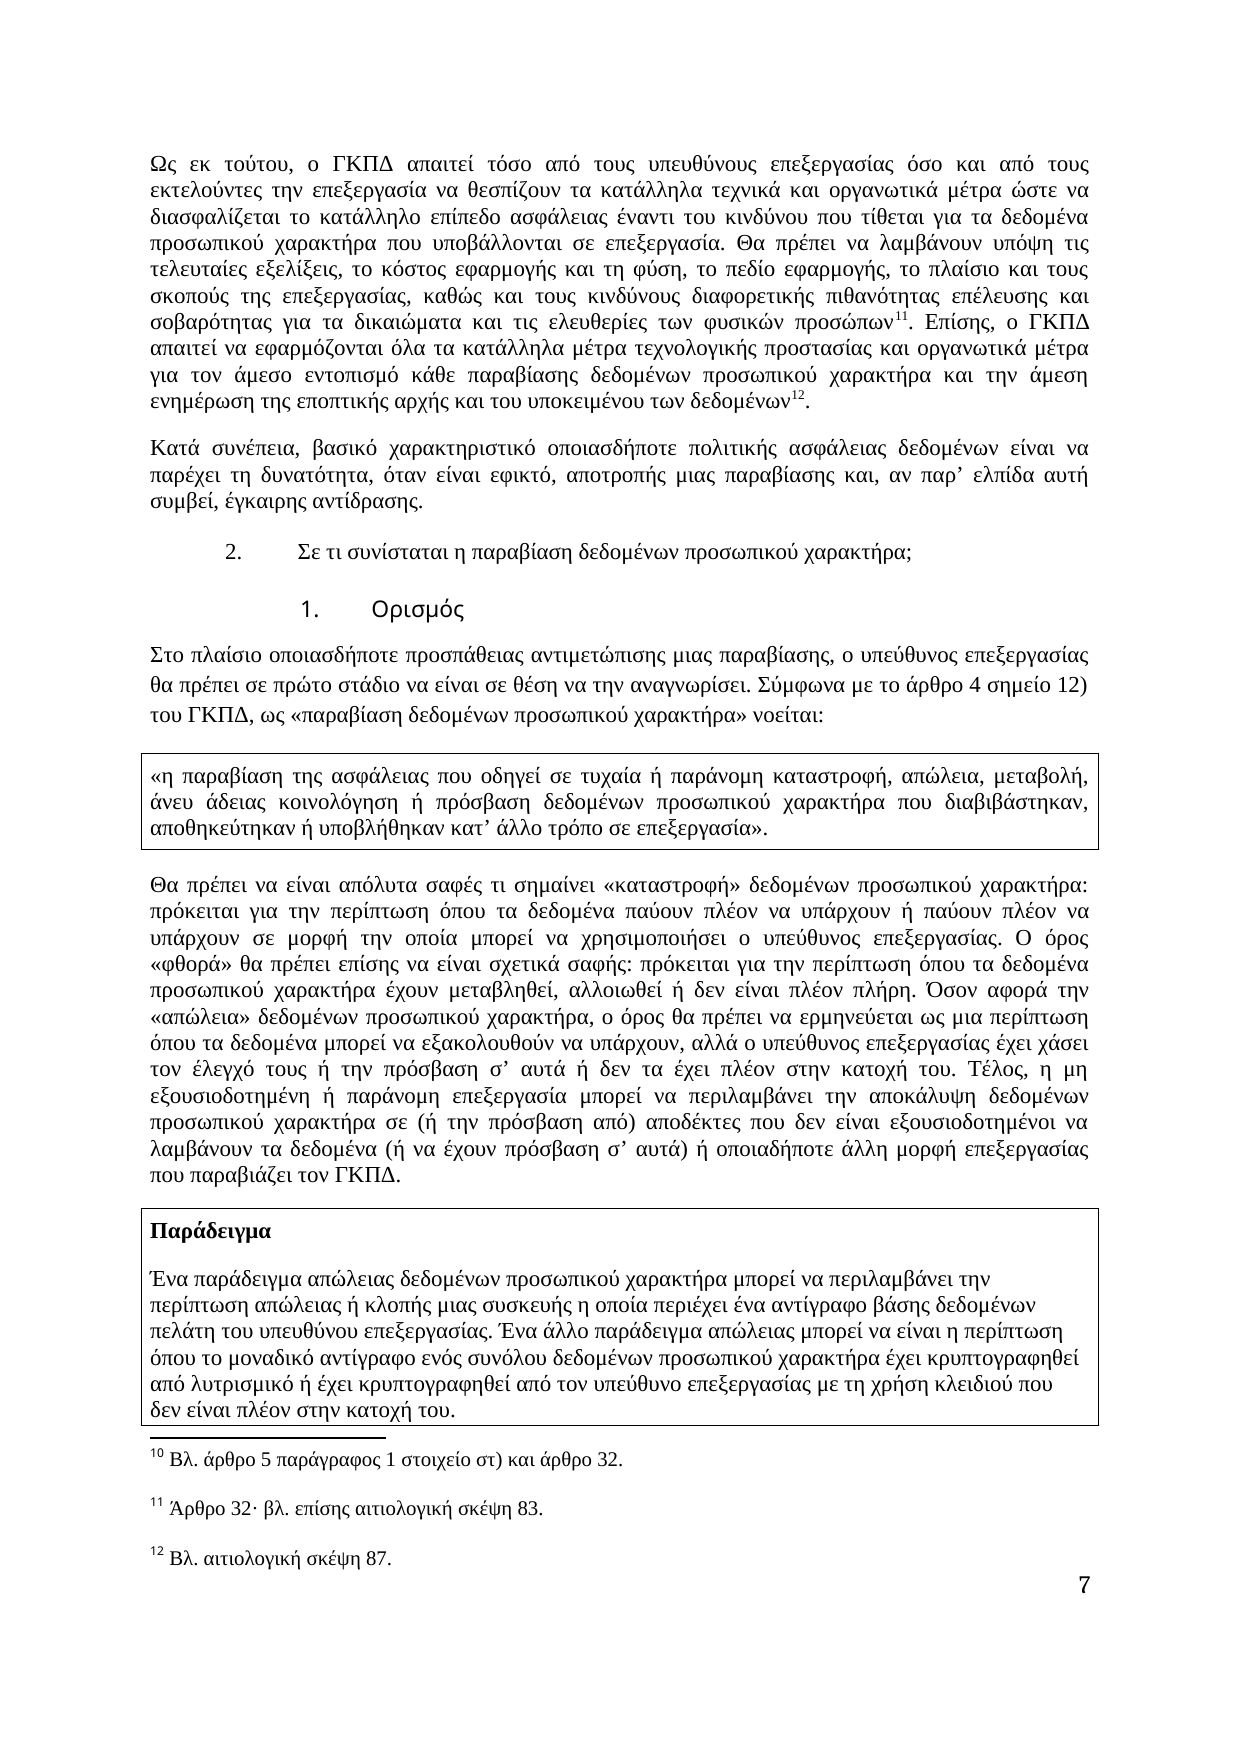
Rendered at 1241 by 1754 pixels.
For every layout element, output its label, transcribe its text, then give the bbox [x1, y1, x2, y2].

text Ως εκ τούτου, ο ΓΚΠΔ απαιτεί τόσο από τους υπευθύνους επεξεργασίας όσο και από τους εκτελούντες την επεξεργασία να θεσπίζουν τα κατάλληλα τεχνικά και οργανωτικά μέτρα ώστε να διασφαλίζεται το κατάλληλο επίπεδο ασφάλειας έναντι του κινδύνου που τίθεται για τα δεδομένα προσωπικού χαρακτήρα που υποβάλλονται σε επεξεργασία. Θα πρέπει να λαμβάνουν υπόψη τις τελευταίες εξελίξεις, το κόστος εφαρμογής και τη φύση, το πεδίο εφαρμογής, το πλαίσιο και τους σκοπούς της επεξεργασίας, καθώς και τους κινδύνους διαφορετικής πιθανότητας επέλευσης και σοβαρότητας για τα δικαιώματα και τις ελευθερίες των φυσικών προσώπων. Επίσης, ο ΓΚΠΔ απαιτεί να εφαρμόζονται όλα τα κατάλληλα μέτρα τεχνολογικής προστασίας και οργανωτικά μέτρα για τον άμεσο εντοπισμό κάθε παραβίασης δεδομένων προσωπικού χαρακτήρα και την άμεση ενημέρωση της εποπτικής αρχής και του υποκειμένου των δεδομένων. [150, 150, 1090, 413]
text Ένα παράδειγμα απώλειας δεδομένων προσωπικού χαρακτήρα μπορεί να περιλαμβάνει την περίπτωση απώλειας ή κλοπής μιας συσκευής η οποία περιέχει ένα αντίγραφο βάσης δεδομένων πελάτη του υπευθύνου επεξεργασίας. Ένα άλλο παράδειγμα απώλειας μπορεί να είναι η περίπτωση όπου το μοναδικό αντίγραφο ενός συνόλου δεδομένων προσωπικού χαρακτήρα έχει κρυπτογραφηθεί από λυτρισμικό ή έχει κρυπτογραφηθεί από τον υπεύθυνο επεξεργασίας με τη χρήση κλειδιού που δεν είναι πλέον στην κατοχή του. [142, 1255, 1098, 1425]
text Παράδειγμα [142, 1209, 1098, 1244]
subtitle Σε τι συνίσταται η παραβίαση δεδομένων προσωπικού χαρακτήρα; [225, 538, 1090, 565]
text Στο πλαίσιο οποιασδήποτε προσπάθειας αντιμετώπισης μιας παραβίασης, ο υπεύθυνος επεξεργασίας θα πρέπει σε πρώτο στάδιο να είναι σε θέση να την αναγνωρίσει. Σύμφωνα με το άρθρο 4 σημείο 12) του ΓΚΠΔ, ως «παραβίαση δεδομένων προσωπικού χαρακτήρα» νοείται: [150, 641, 1090, 728]
text Κατά συνέπεια, βασικό χαρακτηριστικό οποιασδήποτε πολιτικής ασφάλειας δεδομένων είναι να παρέχει τη δυνατότητα, όταν είναι εφικτό, αποτροπής μιας παραβίασης και, αν παρ’ ελπίδα αυτή συμβεί, έγκαιρης αντίδρασης. [150, 434, 1090, 513]
text Θα πρέπει να είναι απόλυτα σαφές τι σημαίνει «καταστροφή» δεδομένων προσωπικού χαρακτήρα: πρόκειται για την περίπτωση όπου τα δεδομένα παύουν πλέον να υπάρχουν ή παύουν πλέον να υπάρχουν σε μορφή την οποία μπορεί να χρησιμοποιήσει ο υπεύθυνος επεξεργασίας. Ο όρος «φθορά» θα πρέπει επίσης να είναι σχετικά σαφής: πρόκειται για την περίπτωση όπου τα δεδομένα προσωπικού χαρακτήρα έχουν μεταβληθεί, αλλοιωθεί ή δεν είναι πλέον πλήρη. Όσον αφορά την «απώλεια» δεδομένων προσωπικού χαρακτήρα, ο όρος θα πρέπει να ερμηνεύεται ως μια περίπτωση όπου τα δεδομένα μπορεί να εξακολουθούν να υπάρχουν, αλλά ο υπεύθυνος επεξεργασίας έχει χάσει τον έλεγχό τους ή την πρόσβαση σʼ αυτά ή δεν τα έχει πλέον στην κατοχή του. Τέλος, η μη εξουσιοδοτημένη ή παράνομη επεξεργασία μπορεί να περιλαμβάνει την αποκάλυψη δεδομένων προσωπικού χαρακτήρα σε (ή την πρόσβαση από) αποδέκτες που δεν είναι εξουσιοδοτημένοι να λαμβάνουν τα δεδομένα (ή να έχουν πρόσβαση σʼ αυτά) ή οποιαδήποτε άλλη μορφή επεξεργασίας που παραβιάζει τον ΓΚΠΔ. [150, 871, 1090, 1187]
subtitle Ορισμός [300, 593, 1090, 624]
text «η παραβίαση της ασφάλειας που οδηγεί σε τυχαία ή παράνομη καταστροφή, απώλεια, μεταβολή, άνευ άδειας κοινολόγηση ή πρόσβαση δεδομένων προσωπικού χαρακτήρα που διαβιβάστηκαν, αποθηκεύτηκαν ή υποβλήθηκαν κατ’ άλλο τρόπο σε επεξεργασία». [142, 754, 1098, 849]
